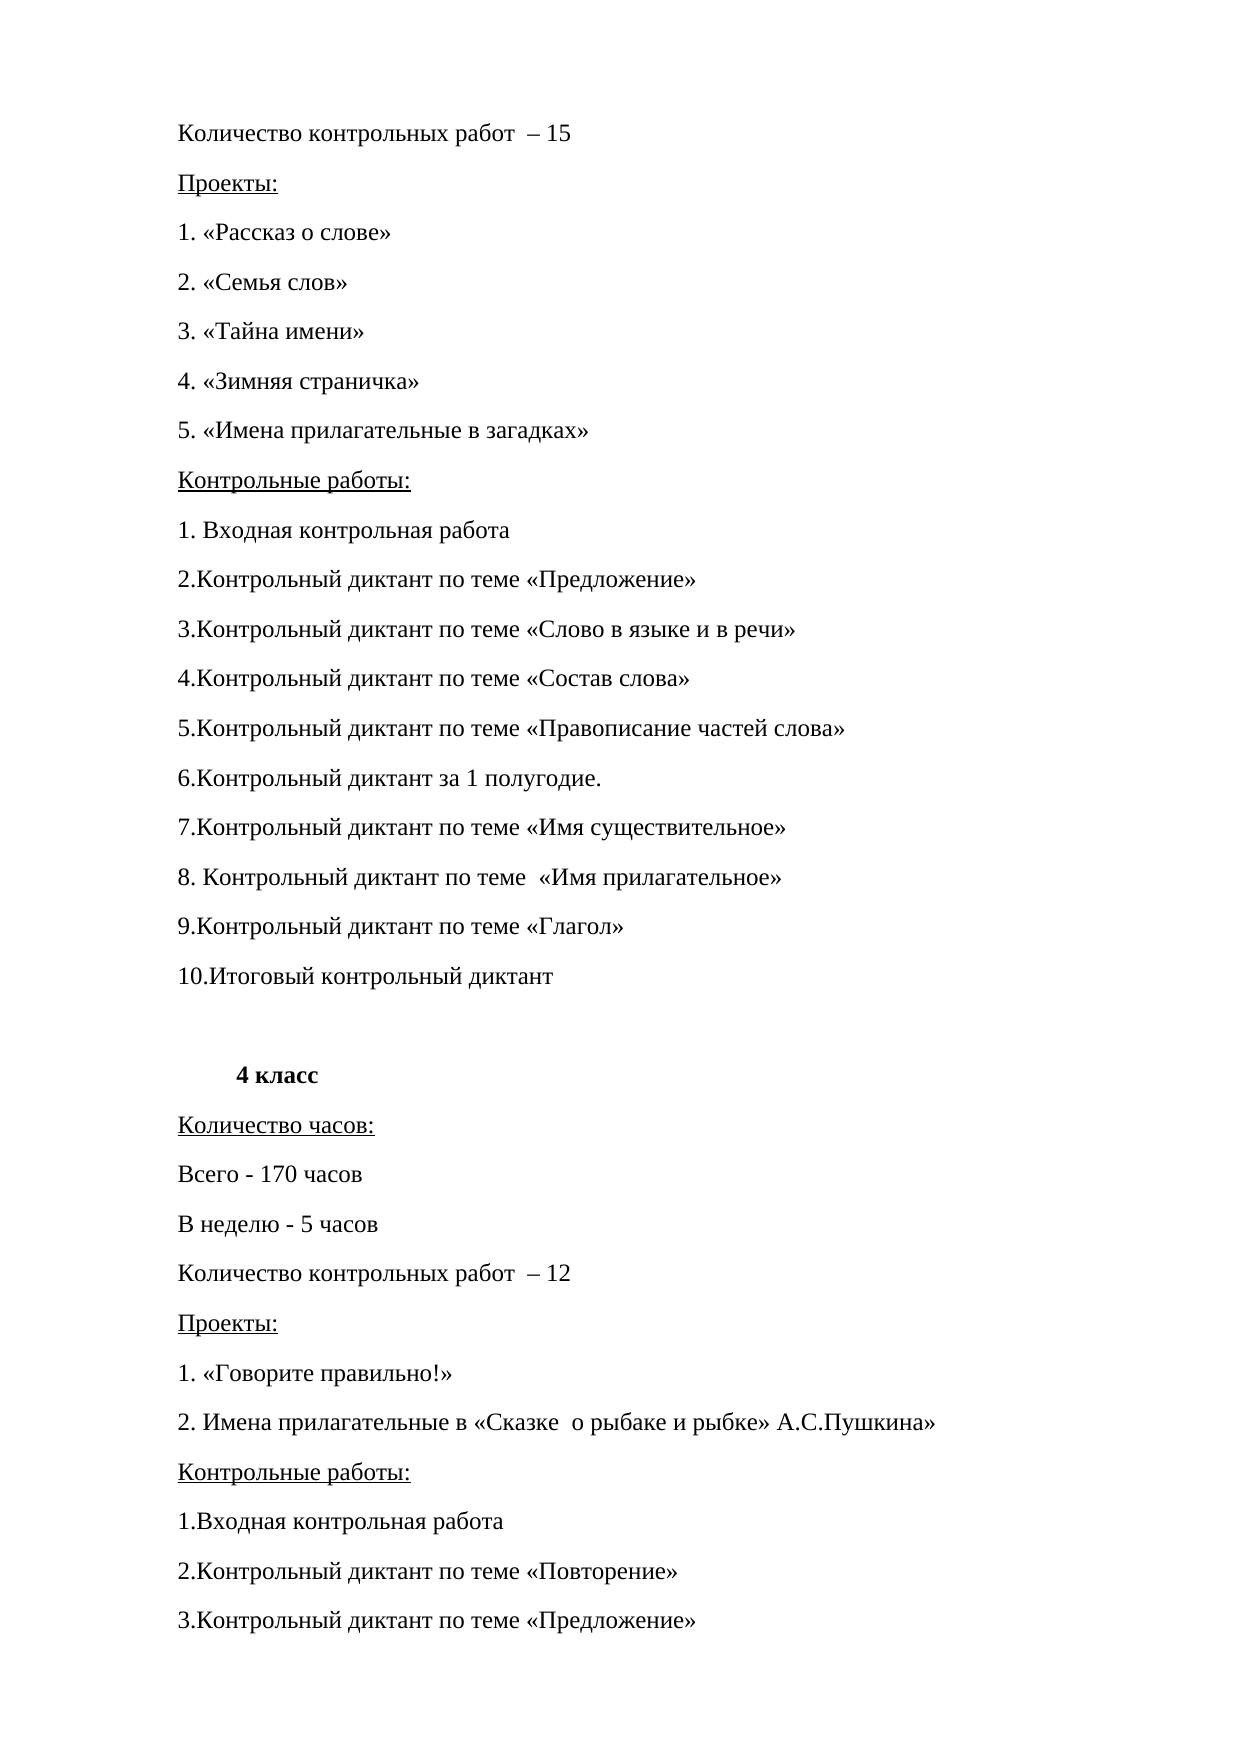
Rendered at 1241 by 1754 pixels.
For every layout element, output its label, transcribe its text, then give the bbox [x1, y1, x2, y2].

text 10.Итоговый контрольный диктант [177, 961, 1152, 990]
text 3.Контрольный диктант по теме «Слово в языке и в речи» [177, 614, 1152, 643]
text 6.Контрольный диктант за 1 полугодие. [177, 763, 1152, 791]
text 1. «Говорите правильно!» [177, 1358, 1152, 1386]
text 2.Контрольный диктант по теме «Предложение» [177, 564, 1152, 593]
text Контрольные работы: [177, 465, 1152, 494]
text Проекты: [177, 168, 1152, 196]
text 2. «Семья слов» [177, 267, 1152, 296]
text 1.Входная контрольная работа [177, 1506, 1152, 1535]
text Всего - 170 часов [177, 1159, 1152, 1188]
text Количество часов: [177, 1110, 1152, 1138]
text Контрольные работы: [177, 1457, 1152, 1486]
text В неделю - 5 часов [177, 1209, 1152, 1238]
text 3. «Тайна имени» [177, 316, 1152, 345]
text 4. «Зимняя страничка» [177, 366, 1152, 395]
text 8. Контрольный диктант по теме «Имя прилагательное» [177, 862, 1152, 891]
text 5.Контрольный диктант по теме «Правописание частей слова» [177, 713, 1152, 742]
text 9.Контрольный диктант по теме «Глагол» [177, 911, 1152, 940]
text Количество контрольных работ – 15 [177, 118, 1152, 147]
text 5. «Имена прилагательные в загадках» [177, 416, 1152, 444]
text 7.Контрольный диктант по теме «Имя существительное» [177, 812, 1152, 841]
text 4 класс [236, 1060, 1152, 1089]
text 1. Входная контрольная работа [177, 515, 1152, 543]
text 3.Контрольный диктант по теме «Предложение» [177, 1606, 1152, 1634]
text 1. «Рассказ о слове» [177, 217, 1152, 246]
text Количество контрольных работ – 12 [177, 1258, 1152, 1287]
text 4.Контрольный диктант по теме «Состав слова» [177, 663, 1152, 692]
text 2.Контрольный диктант по теме «Повторение» [177, 1556, 1152, 1585]
text 2. Имена прилагательные в «Сказке о рыбаке и рыбке» А.С.Пушкина» [177, 1407, 1152, 1436]
text Проекты: [177, 1308, 1152, 1337]
